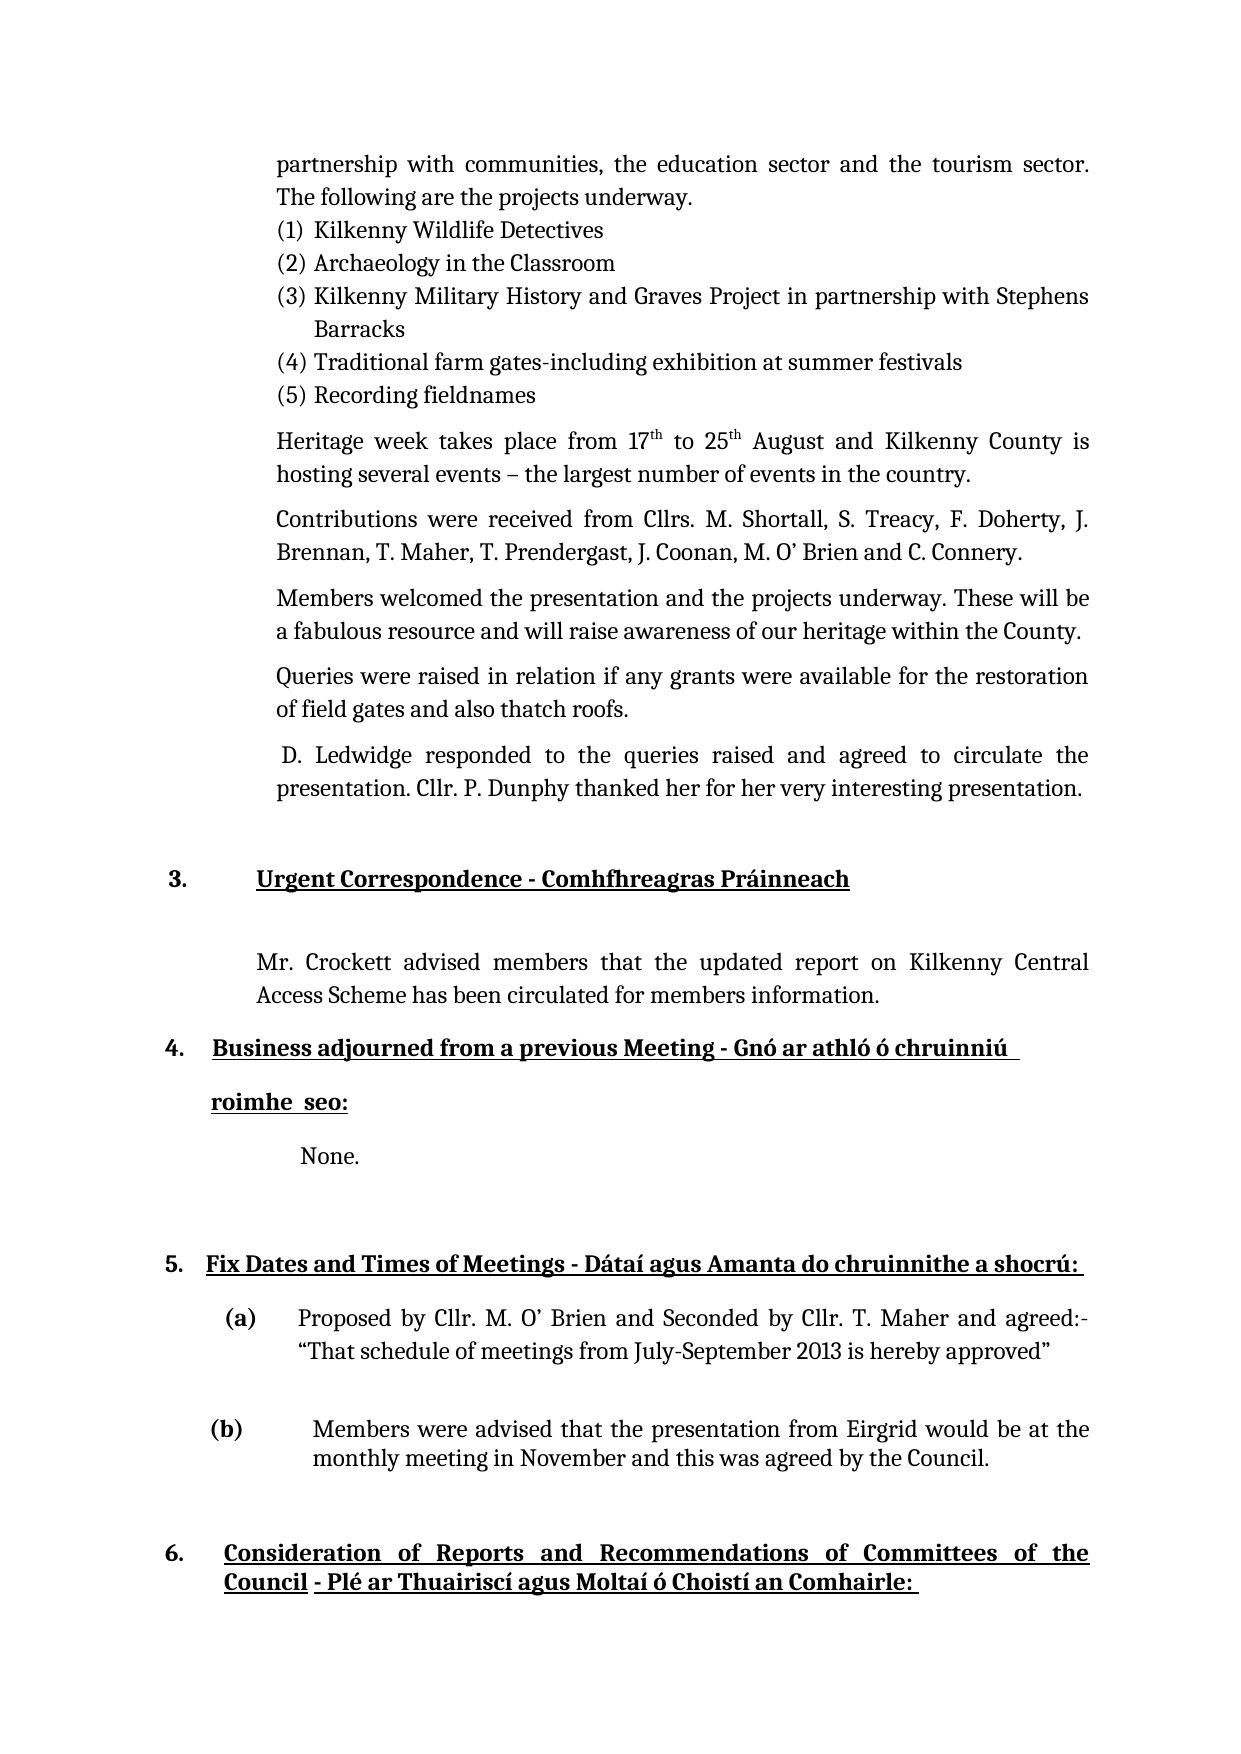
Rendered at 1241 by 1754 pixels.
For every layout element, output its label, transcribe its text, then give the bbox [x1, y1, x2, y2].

text Heritage week takes place from 17th to 25th August and Kilkenny County is hosting several events – the largest number of events in the country. [276, 427, 1090, 488]
list Archaeology in the Classroom [276, 249, 1090, 278]
text 5. Fix Dates and Times of Meetings - Dátaí agus Amanta do chruinnithe a shocrú: [165, 1250, 1090, 1278]
list Proposed by Cllr. M. O’ Brien and Seconded by Cllr. T. Maher and agreed:- “That schedule of meetings from July-September 2013 is hereby approved” [224, 1304, 1090, 1365]
text None. [150, 1142, 1090, 1171]
list Urgent Correspondence - Comhfhreagras Práinneach [169, 865, 1090, 894]
list Recording fieldnames [276, 381, 1090, 410]
list Members were advised that the presentation from Eirgrid would be at the monthly meeting in November and this was agreed by the Council. [209, 1415, 1090, 1473]
text Contributions were received from Cllrs. M. Shortall, S. Treacy, F. Doherty, J. Brennan, T. Maher, T. Prendergast, J. Coonan, M. O’ Brien and C. Connery. [276, 505, 1090, 567]
list Kilkenny Military History and Graves Project in partnership with Stephens Barracks [276, 282, 1090, 344]
text Members welcomed the presentation and the projects underway. These will be a fabulous resource and will raise awareness of our heritage within the County. [276, 584, 1090, 646]
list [276, 150, 1090, 212]
text roimhe seo: [150, 1088, 1090, 1117]
text Queries were raised in relation if any grants were available for the restoration of field gates and also thatch roofs. [276, 662, 1090, 724]
text 4. Business adjourned from a previous Meeting - Gnó ar athló ó chruinniú [165, 1034, 1090, 1063]
list Kilkenny Wildlife Detectives [276, 216, 1090, 245]
text Mr. Crockett advised members that the updated report on Kilkenny Central Access Scheme has been circulated for members information. [256, 947, 1090, 1009]
list Traditional farm gates-including exhibition at summer festivals [276, 348, 1090, 377]
text D. Ledwidge responded to the queries raised and agreed to circulate the presentation. Cllr. P. Dunphy thanked her for her very interesting presentation. [276, 741, 1090, 803]
list Consideration of Reports and Recommendations of Committees of the Council - Plé ar Thuairiscí agus Moltaí ó Choistí an Comhairle: [165, 1539, 1090, 1597]
